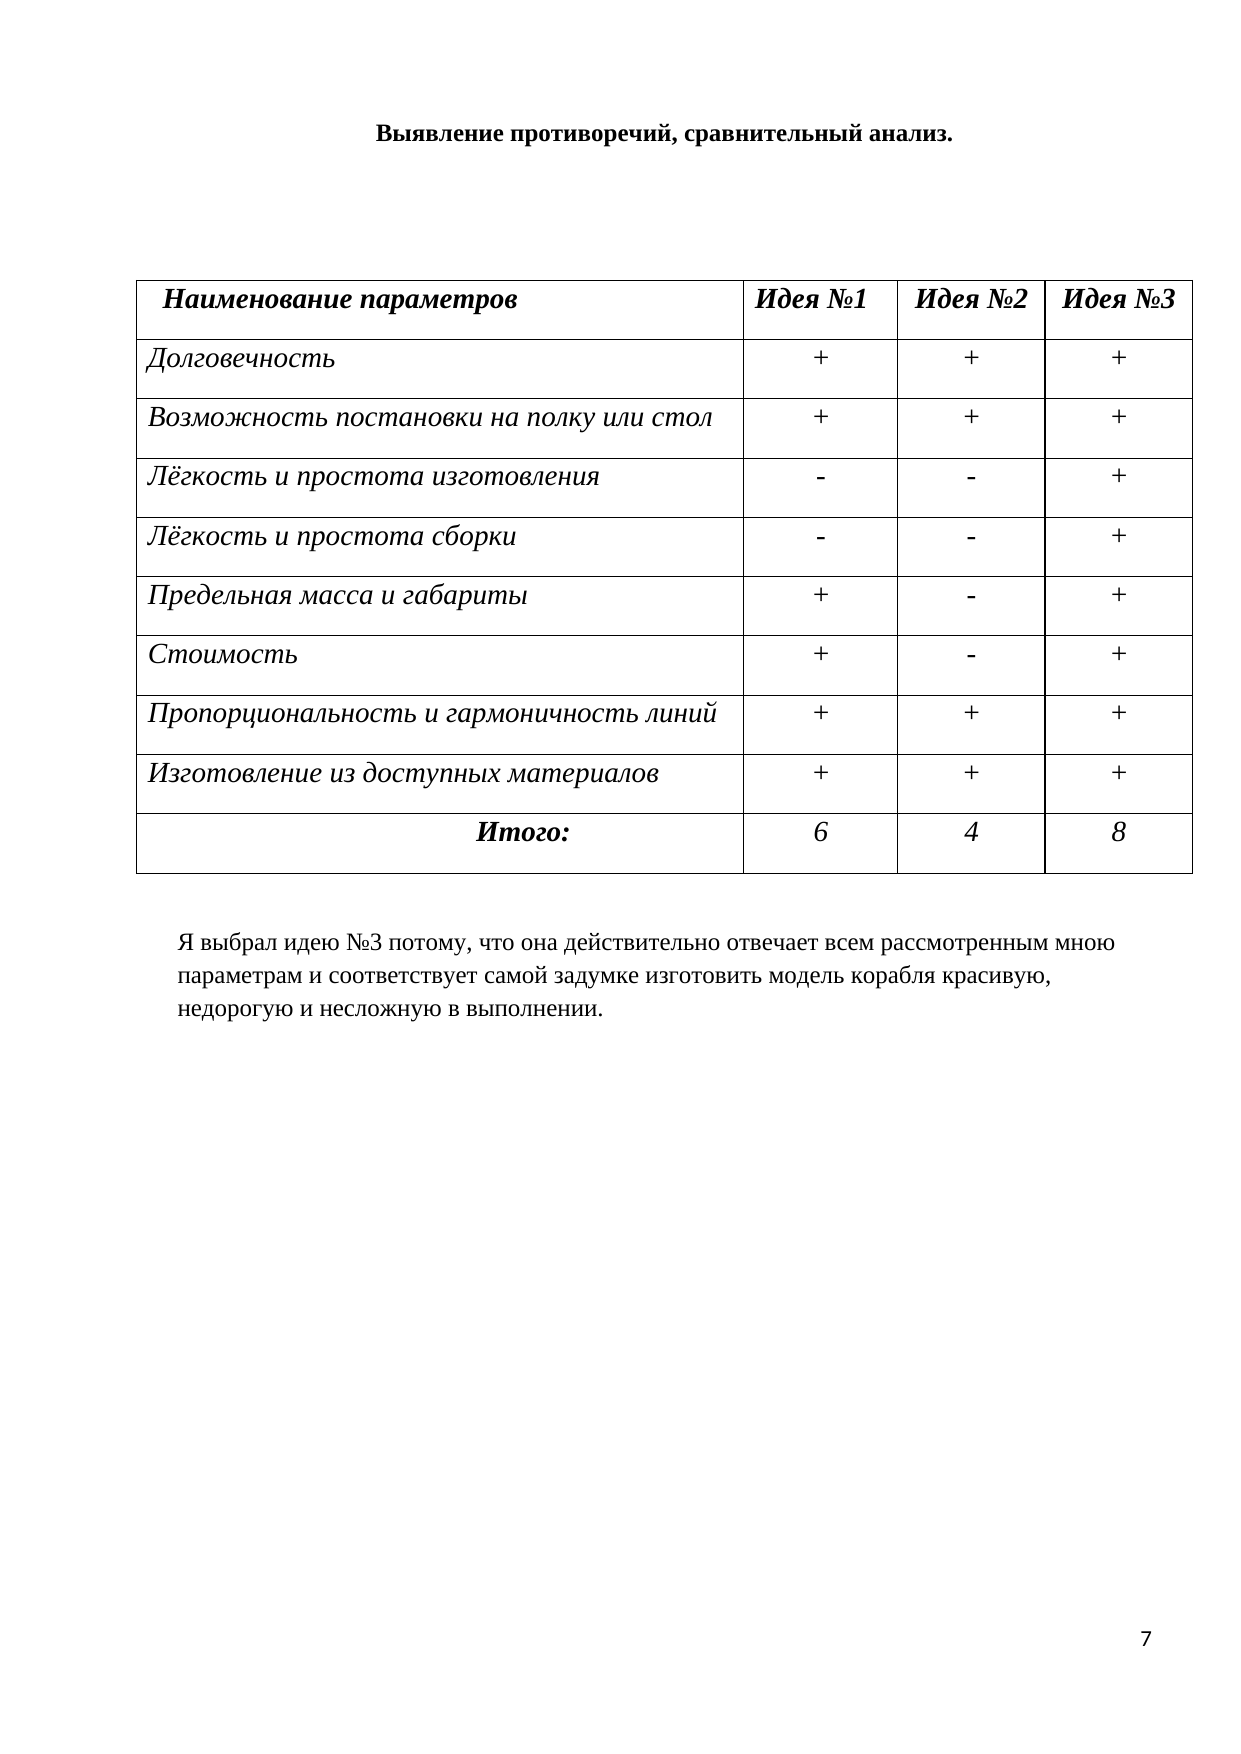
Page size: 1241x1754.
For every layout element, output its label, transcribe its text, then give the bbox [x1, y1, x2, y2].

table_cell Пропорциональность и гармоничность линий [137, 696, 743, 754]
table_cell - [898, 577, 1044, 635]
table_cell Долговечность [137, 340, 743, 398]
table_cell + [1046, 696, 1192, 754]
table_cell + [1046, 340, 1192, 398]
table_cell + [744, 577, 897, 635]
table_header Идея №2 [898, 281, 1044, 339]
text Я выбрал идею №3 потому, что она действительно отвечает всем рассмотренным мною параметрам и соответствует самой задумке изготовить модель корабля красивую, недорогую и несложную в выполнении. [177, 927, 1152, 1022]
table_cell - [744, 518, 897, 576]
table_header Наименование параметров [137, 281, 743, 339]
table_cell 4 [898, 814, 1044, 872]
table_cell Итого: [137, 814, 743, 872]
table_cell + [1046, 755, 1192, 813]
table_cell - [898, 518, 1044, 576]
table_cell 8 [1046, 814, 1192, 872]
table_cell + [898, 340, 1044, 398]
table_cell Возможность постановки на полку или стол [137, 399, 743, 457]
table_cell - [744, 459, 897, 517]
table_cell + [1046, 636, 1192, 694]
table_cell + [744, 340, 897, 398]
table_cell + [1046, 577, 1192, 635]
table_cell Стоимость [137, 636, 743, 694]
table_cell - [898, 636, 1044, 694]
table_cell + [1046, 518, 1192, 576]
table_cell + [1046, 459, 1192, 517]
table_cell + [744, 696, 897, 754]
table_cell + [744, 636, 897, 694]
table_cell Лёгкость и простота изготовления [137, 459, 743, 517]
table_cell + [898, 696, 1044, 754]
table_cell Предельная масса и габариты [137, 577, 743, 635]
table_cell 6 [744, 814, 897, 872]
table_cell - [898, 459, 1044, 517]
table_cell + [1046, 399, 1192, 457]
table_cell + [744, 755, 897, 813]
table_header Идея №3 [1046, 281, 1192, 339]
table_cell + [744, 399, 897, 457]
text Выявление противоречий, сравнительный анализ. [177, 118, 1152, 147]
table_header Идея №1 [744, 281, 897, 339]
table_cell + [898, 399, 1044, 457]
table_cell + [898, 755, 1044, 813]
table_cell Изготовление из доступных материалов [137, 755, 743, 813]
table_cell Лёгкость и простота сборки [137, 518, 743, 576]
